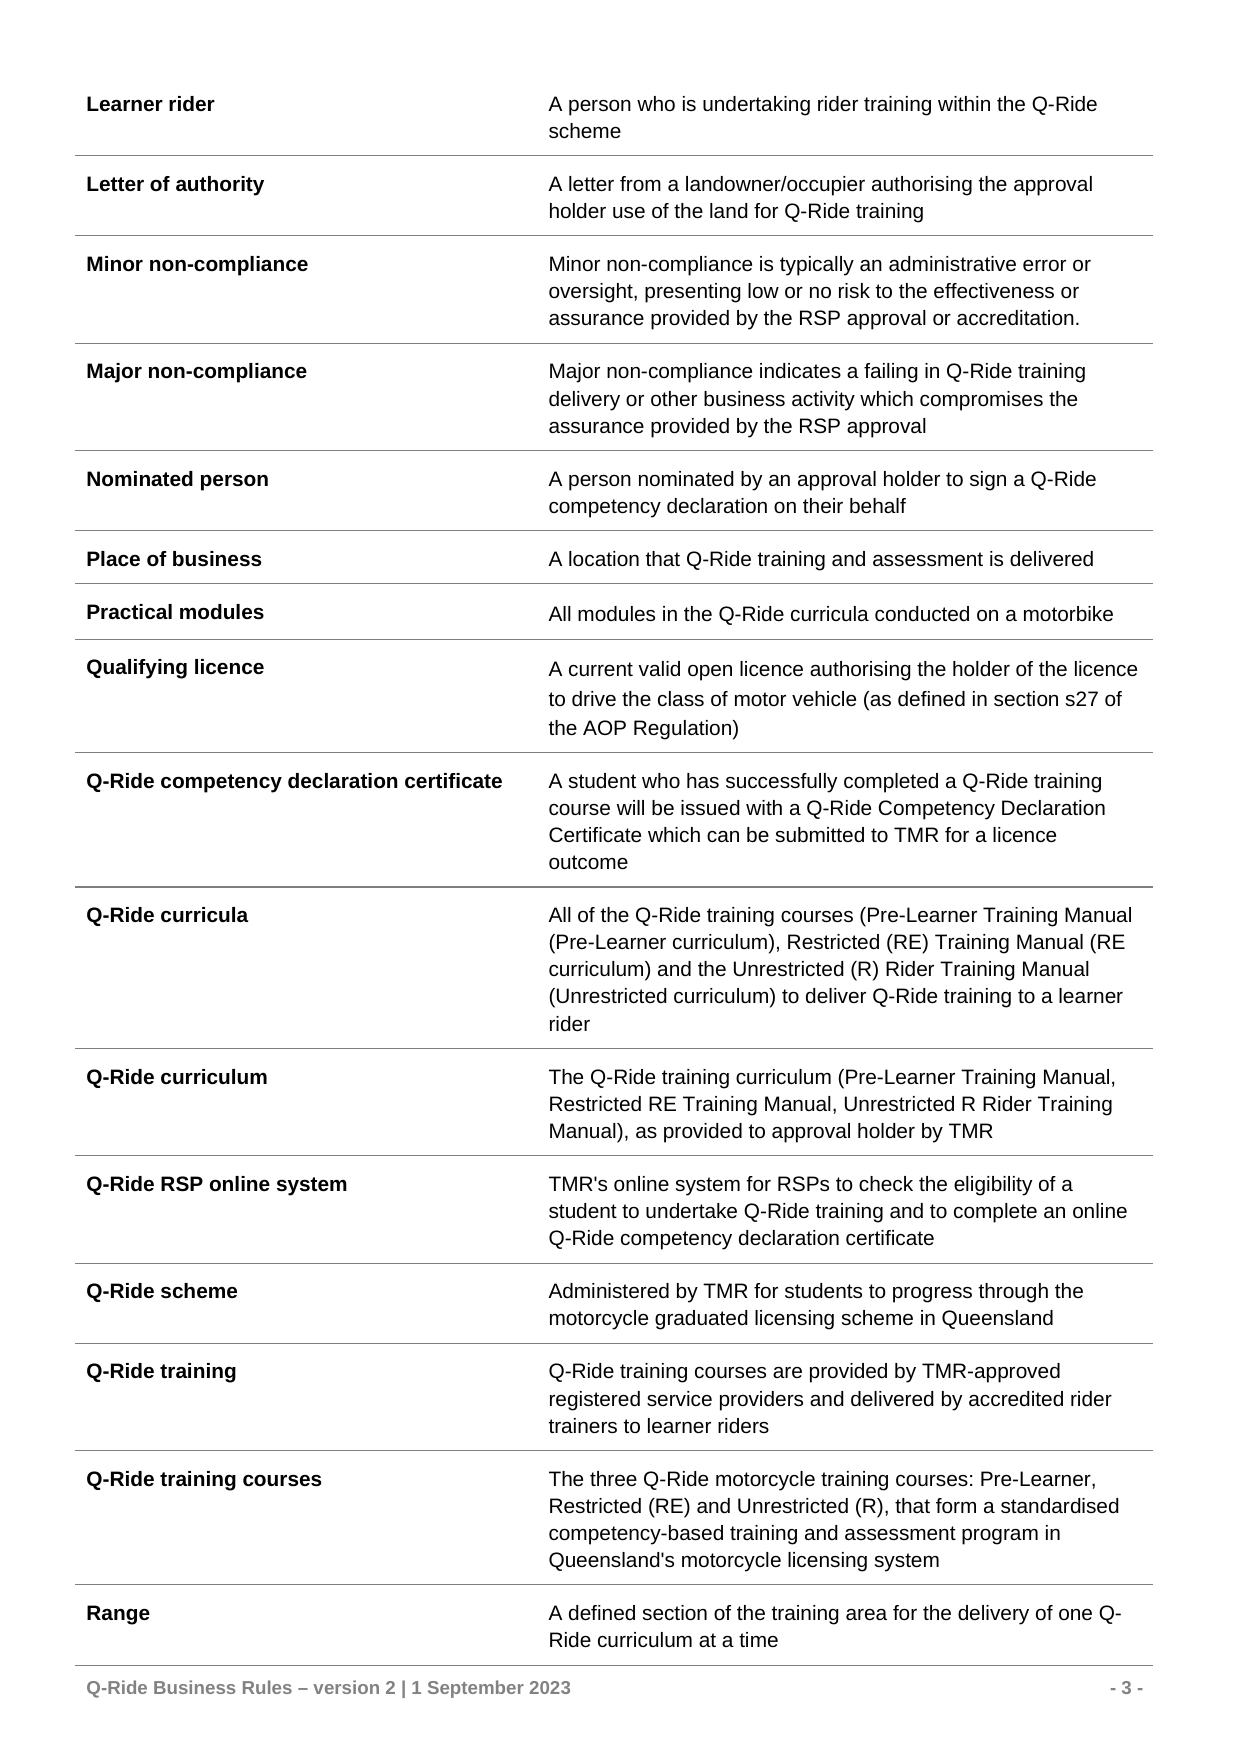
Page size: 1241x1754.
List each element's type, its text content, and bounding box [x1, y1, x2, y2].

table_cell Q-Ride RSP online system [75, 1156, 537, 1262]
table_cell Q-Ride scheme [75, 1264, 537, 1343]
table_cell Q-Ride competency declaration certificate [75, 753, 537, 886]
table_cell Letter of authority [75, 156, 537, 235]
table_cell The Q-Ride training curriculum (Pre-Learner Training Manual, Restricted RE Training Manual, Unrestricted R Rider Training Manual), as provided to approval holder by TMR [537, 1049, 1153, 1155]
table_cell Q-Ride training courses [75, 1451, 537, 1584]
table_cell All modules in the Q-Ride curricula conducted on a motorbike [537, 584, 1153, 638]
table_cell All of the Q-Ride training courses (Pre-Learner Training Manual (Pre-Learner curriculum), Restricted (RE) Training Manual (RE curriculum) and the Unrestricted (R) Rider Training Manual (Unrestricted curriculum) to deliver Q-Ride training to a learner rider [537, 888, 1153, 1048]
table_cell Qualifying licence [75, 640, 537, 752]
table_cell A person nominated by an approval holder to sign a Q-Ride competency declaration on their behalf [537, 451, 1153, 530]
table_cell Range [75, 1585, 537, 1664]
table_cell Q-Ride curriculum [75, 1049, 537, 1155]
table_cell Minor non-compliance [75, 236, 537, 343]
table_cell TMR's online system for RSPs to check the eligibility of a student to undertake Q-Ride training and to complete an online Q-Ride competency declaration certificate [537, 1156, 1153, 1262]
table_cell A defined section of the training area for the delivery of one Q-Ride curriculum at a time [537, 1585, 1153, 1664]
table_cell A current valid open licence authorising the holder of the licence to drive the class of motor vehicle (as defined in section s27 of the AOP Regulation) [537, 640, 1153, 752]
table_cell Major non-compliance [75, 344, 537, 450]
table_cell Learner rider [75, 75, 537, 155]
table_cell Practical modules [75, 584, 537, 638]
table_cell Q-Ride training [75, 1344, 537, 1450]
table_cell Administered by TMR for students to progress through the motorcycle graduated licensing scheme in Queensland [537, 1264, 1153, 1343]
table_cell Q-Ride training courses are provided by TMR-approved registered service providers and delivered by accredited rider trainers to learner riders [537, 1344, 1153, 1450]
table_cell Q-Ride curricula [75, 888, 537, 1048]
table_cell A person who is undertaking rider training within the Q-Ride scheme [537, 75, 1153, 155]
table_cell Major non-compliance indicates a failing in Q-Ride training delivery or other business activity which compromises the assurance provided by the RSP approval [537, 344, 1153, 450]
table_cell Nominated person [75, 451, 537, 530]
table_cell A student who has successfully completed a Q-Ride training course will be issued with a Q-Ride Competency Declaration Certificate which can be submitted to TMR for a licence outcome [537, 753, 1153, 886]
table_cell A letter from a landowner/occupier authorising the approval holder use of the land for Q-Ride training [537, 156, 1153, 235]
table_cell Place of business [75, 531, 537, 583]
table_cell A location that Q-Ride training and assessment is delivered [537, 531, 1153, 583]
table_cell The three Q-Ride motorcycle training courses: Pre-Learner, Restricted (RE) and Unrestricted (R), that form a standardised competency-based training and assessment program in Queensland's motorcycle licensing system [537, 1451, 1153, 1584]
table_cell Minor non-compliance is typically an administrative error or oversight, presenting low or no risk to the effectiveness or assurance provided by the RSP approval or accreditation. [537, 236, 1153, 343]
